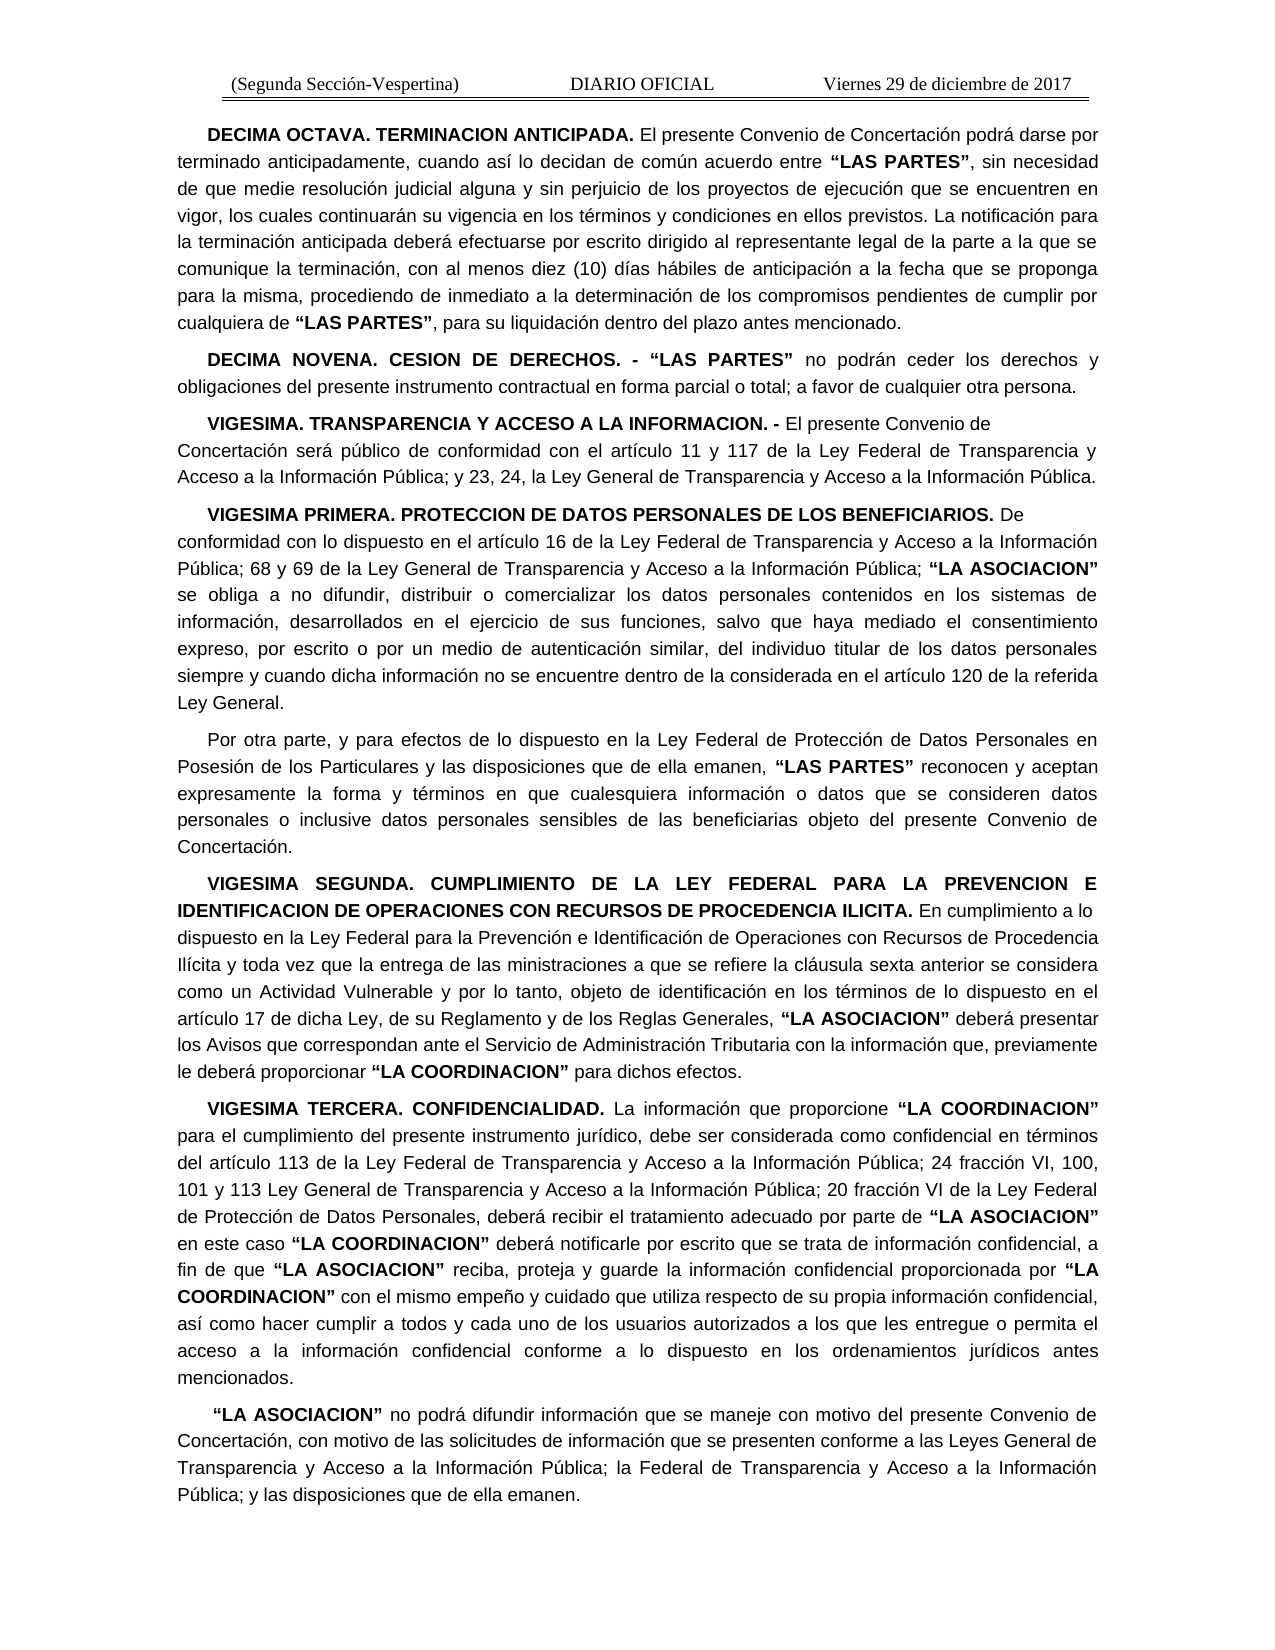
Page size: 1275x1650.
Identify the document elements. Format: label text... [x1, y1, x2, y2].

text conformidad con lo dispuesto en el artículo 16 de la Ley Federal de Transparencia y Acceso a la Información Pública; 68 y 69 de la Ley General de Transparencia y Acceso a la Información Pública; “LA ASOCIACION” se obliga a no difundir, distribuir o comercializar los datos personales contenidos en los sistemas de información, desarrollados en el ejercicio de sus funciones, salvo que haya mediado el consentimiento expreso, por escrito o por un medio de autenticación similar, del individuo titular de los datos personales siempre y cuando dicha información no se encuentre dentro de la considerada en el artículo 120 de la referida Ley General. [177, 530, 1098, 713]
subtitle VIGESIMA SEGUNDA. CUMPLIMIENTO DE LA LEY FEDERAL PARA LA PREVENCION E IDENTIFICACION DE OPERACIONES CON RECURSOS DE PROCEDENCIA ILICITA. En cumplimiento a lo [177, 873, 1098, 921]
text dispuesto en la Ley Federal para la Prevención e Identificación de Operaciones con Recursos de Procedencia Ilícita y toda vez que la entrega de las ministraciones a que se refiere la cláusula sexta anterior se considera como un Actividad Vulnerable y por lo tanto, objeto de identificación en los términos de lo dispuesto en el artículo 17 de dicha Ley, de su Reglamento y de los Reglas Generales, “LA ASOCIACION” deberá presentar los Avisos que correspondan ante el Servicio de Administración Tributaria con la información que, previamente le deberá proporcionar “LA COORDINACION” para dichos efectos. [177, 927, 1099, 1083]
text DECIMA NOVENA. CESION DE DERECHOS. - “LAS PARTES” no podrán ceder los derechos y obligaciones del presente instrumento contractual en forma parcial o total; a favor de cualquier otra persona. [177, 349, 1099, 397]
text VIGESIMA TERCERA. CONFIDENCIALIDAD. La información que proporcione “LA COORDINACION” para el cumplimiento del presente instrumento jurídico, debe ser considerada como confidencial en términos del artículo 113 de la Ley Federal de Transparencia y Acceso a la Información Pública; 24 fracción VI, 100, 101 y 113 Ley General de Transparencia y Acceso a la Información Pública; 20 fracción VI de la Ley Federal de Protección de Datos Personales, deberá recibir el tratamiento adecuado por parte de “LA ASOCIACION” en este caso “LA COORDINACION” deberá notificarle por escrito que se trata de información confidencial, a fin de que “LA ASOCIACION” reciba, proteja y guarde la información confidencial proporcionada por “LA COORDINACION” con el mismo empeño y cuidado que utiliza respecto de su propia información confidencial, así como hacer cumplir a todos y cada uno de los usuarios autorizados a los que les entregue o permita el acceso a la información confidencial conforme a lo dispuesto en los ordenamientos jurídicos antes mencionados. [177, 1098, 1099, 1388]
text “LA ASOCIACION” no podrá difundir información que se maneje con motivo del presente Convenio de Concertación, con motivo de las solicitudes de información que se presenten conforme a las Leyes General de Transparencia y Acceso a la Información Pública; la Federal de Transparencia y Acceso a la Información Pública; y las disposiciones que de ella emanen. [177, 1403, 1098, 1506]
text VIGESIMA. TRANSPARENCIA Y ACCESO A LA INFORMACION. - El presente Convenio de [207, 413, 1112, 434]
text Por otra parte, y para efectos de lo dispuesto en la Ley Federal de Protección de Datos Personales en Posesión de los Particulares y las disposiciones que de ella emanen, “LAS PARTES” reconocen y aceptan expresamente la forma y términos en que cualesquiera información o datos que se consideren datos personales o inclusive datos personales sensibles de las beneficiarias objeto del presente Convenio de Concertación. [177, 729, 1098, 858]
text Concertación será público de conformidad con el artículo 11 y 117 de la Ley Federal de Transparencia y Acceso a la Información Pública; y 23, 24, la Ley General de Transparencia y Acceso a la Información Pública. [177, 440, 1098, 488]
text DECIMA OCTAVA. TERMINACION ANTICIPADA. El presente Convenio de Concertación podrá darse por terminado anticipadamente, cuando así lo decidan de común acuerdo entre “LAS PARTES”, sin necesidad de que medie resolución judicial alguna y sin perjuicio de los proyectos de ejecución que se encuentren en vigor, los cuales continuarán su vigencia en los términos y condiciones en ellos previstos. La notificación para la terminación anticipada deberá efectuarse por escrito dirigido al representante legal de la parte a la que se comunique la terminación, con al menos diez (10) días hábiles de anticipación a la fecha que se proponga para la misma, procediendo de inmediato a la determinación de los compromisos pendientes de cumplir por cualquiera de “LAS PARTES”, para su liquidación dentro del plazo antes mencionado. [177, 124, 1099, 333]
subtitle VIGESIMA PRIMERA. PROTECCION DE DATOS PERSONALES DE LOS BENEFICIARIOS. De [207, 504, 1112, 525]
text (Segunda Sección-Vespertina) DIARIO OFICIAL Viernes 29 de diciembre de 2017 [231, 73, 1112, 95]
